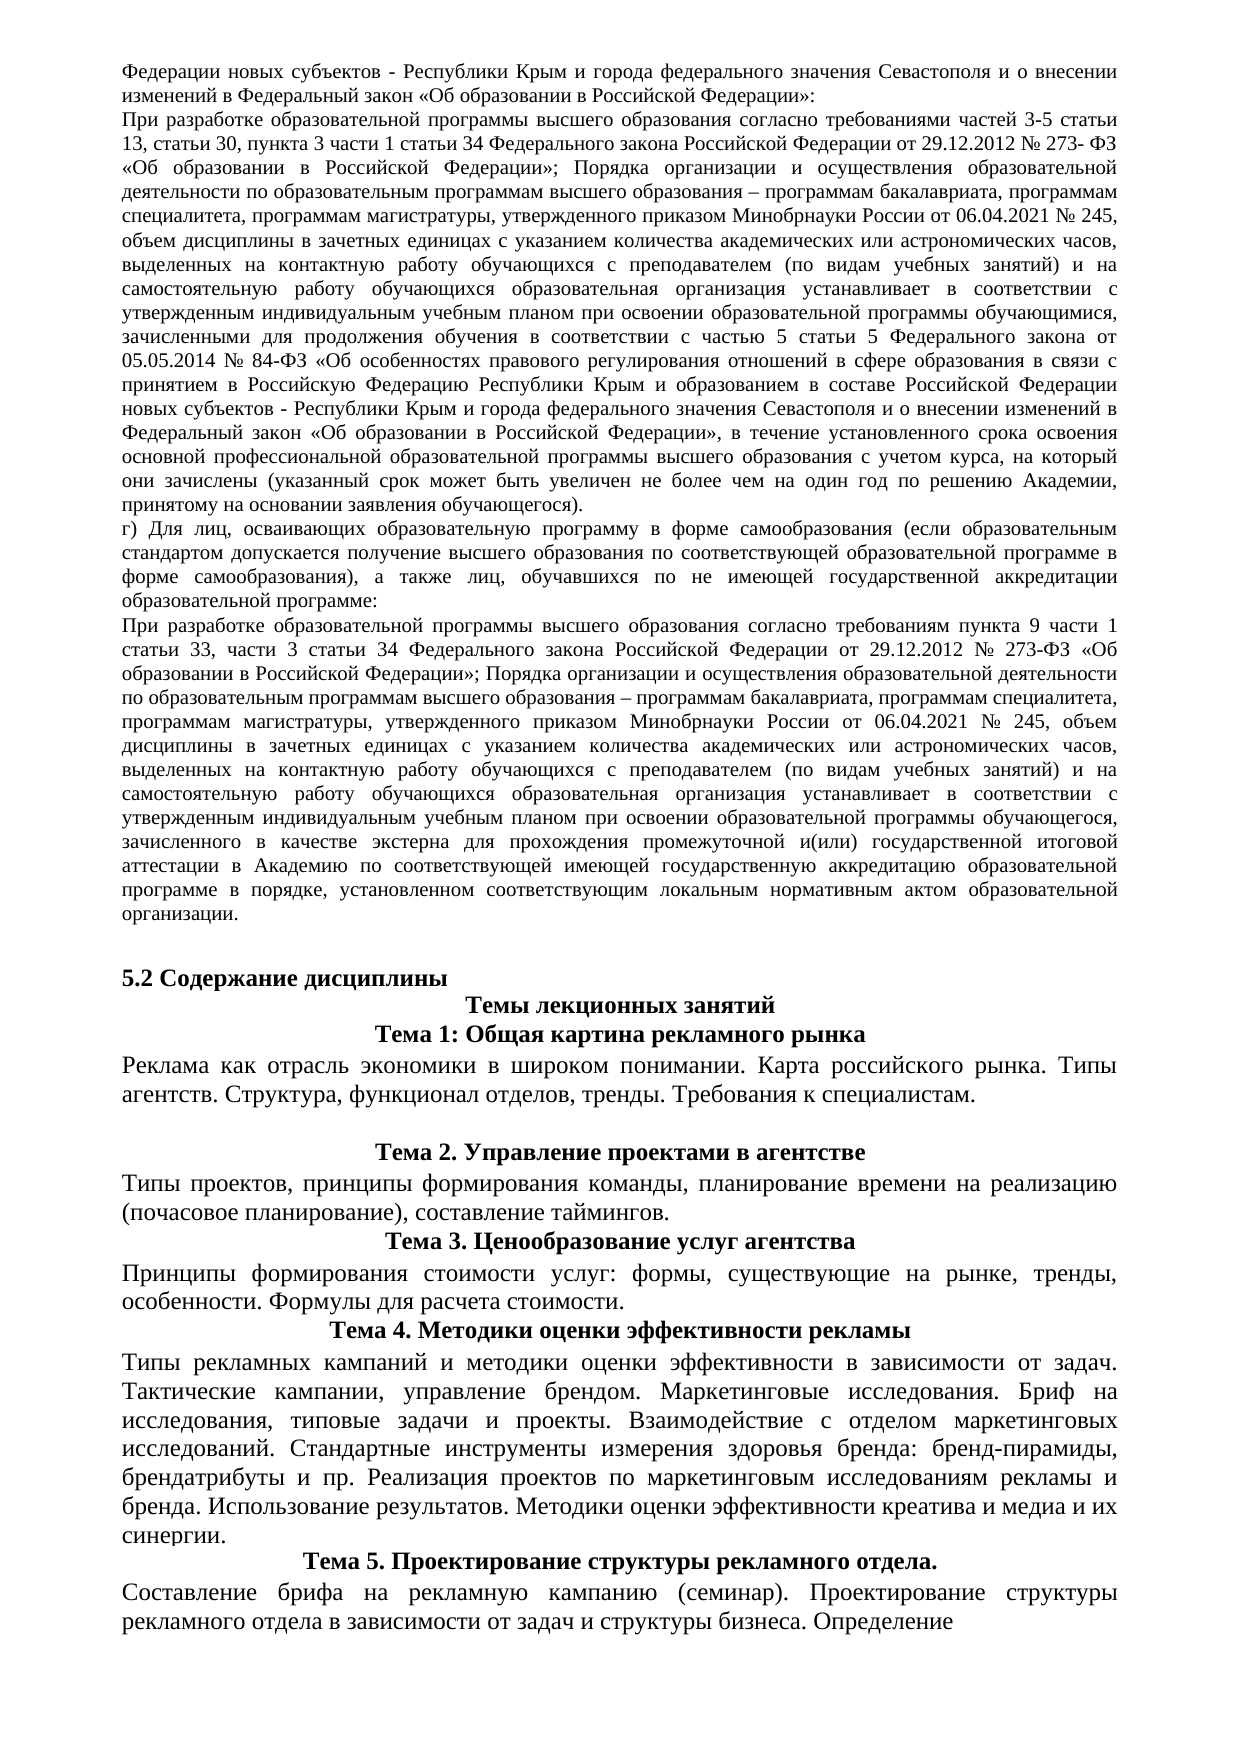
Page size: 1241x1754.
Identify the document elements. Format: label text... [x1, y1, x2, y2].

table_cell Принципы формирования стоимости услуг: формы, существующие на рынке, тренды, особенности. Формулы для расчета стоимости. [118, 1258, 1122, 1316]
table_cell Составление брифа на рекламную кампанию (семинар). Проектирование структуры рекламного отдела в зависимости от задач и структуры бизнеса. Определение [118, 1578, 1122, 1661]
table_cell 5.2 Содержание дисциплины [118, 929, 1122, 990]
table_cell Тема 3. Ценообразование услуг агентства [118, 1226, 1122, 1258]
table_cell Реклама как отрасль экономики в широком понимании. Карта российского рынка. Типы агентств. Структура, функционал отделов, тренды. Требования к специалистам. [118, 1051, 1122, 1137]
table_cell Тема 4. Методики оценки эффективности рекламы [118, 1316, 1122, 1347]
table_cell Типы рекламных кампаний и методики оценки эффективности в зависимости от задач. Тактические кампании, управление брендом. Маркетинговые исследования. Бриф на исследования, типовые задачи и проекты. Взаимодействие с отделом маркетинговых исследований. Стандартные инструменты измерения здоровья бренда: бренд-пирамиды, брендатрибуты и пр. Реализация проектов по маркетинговым исследованиям рекламы и бренда. Использование результатов. Методики оценки эффективности креатива и медиа и их синергии. [118, 1347, 1122, 1546]
table_cell Тема 1: Общая картина рекламного рынка [118, 1019, 1122, 1051]
table_cell Темы лекционных занятий [118, 990, 1122, 1019]
table_header Федерации новых субъектов - Республики Крым и города федерального значения Севастополя и о внесении изменений в Федеральный закон «Об образовании в Российской Федерации»: При разработке образовательной программы высшего образования согласно требованиями частей 3-5 статьи 13, статьи 30, пункта 3 части 1 статьи 34 Федерального закона Российской Федерации от 29.12.2012 № 273- ФЗ «Об образовании в Российской Федерации»; Порядка организации и осуществления образовательной деятельности по образовательным программам высшего образования – программам бакалавриата, программам специалитета, программам магистратуры, утвержденного приказом Минобрнауки России от 06.04.2021 № 245, объем дисциплины в зачетных единицах с указанием количества академических или астрономических часов, выделенных на контактную работу обучающихся с преподавателем (по видам учебных занятий) и на самостоятельную работу обучающихся образовательная организация устанавливает в соответствии с утвержденным индивидуальным учебным планом при освоении образовательной программы обучающимися, зачисленными для продолжения обучения в соответствии с частью 5 статьи 5 Федерального закона от 05.05.2014 № 84-ФЗ «Об особенностях правового регулирования отношений в сфере образования в связи с принятием в Российскую Федерацию Республики Крым и образованием в составе Российской Федерации новых субъектов - Республики Крым и города федерального значения Севастополя и о внесении изменений в Федеральный закон «Об образовании в Российской Федерации», в течение установленного срока освоения основной профессиональной образовательной программы высшего образования с учетом курса, на который они зачислены (указанный срок может быть увеличен не более чем на один год по решению Академии, принятому на основании заявления обучающегося). г) Для лиц, осваивающих образовательную программу в форме самообразования (если образовательным стандартом допускается получение высшего образования по соответствующей образовательной программе в форме самообразования), а также лиц, обучавшихся по не имеющей государственной аккредитации образовательной программе: При разработке образовательной программы высшего образования согласно требованиям пункта 9 части 1 статьи 33, части 3 статьи 34 Федерального закона Российской Федерации от 29.12.2012 № 273-ФЗ «Об образовании в Российской Федерации»; Порядка организации и осуществления образовательной деятельности по образовательным программам высшего образования – программам бакалавриата, программам специалитета, программам магистратуры, утвержденного приказом Минобрнауки России от 06.04.2021 № 245, объем дисциплины в зачетных единицах с указанием количества академических или астрономических часов, выделенных на контактную работу обучающихся с преподавателем (по видам учебных занятий) и на самостоятельную работу обучающихся образовательная организация устанавливает в соответствии с утвержденным индивидуальным учебным планом при освоении образовательной программы обучающегося, зачисленного в качестве экстерна для прохождения промежуточной и(или) государственной итоговой аттестации в Академию по соответствующей имеющей государственную аккредитацию образовательной программе в порядке, установленном соответствующим локальным нормативным актом образовательной организации. [118, 59, 1122, 929]
table_cell Тема 2. Управление проектами в агентстве [118, 1137, 1122, 1168]
table_cell Типы проектов, принципы формирования команды, планирование времени на реализацию (почасовое планирование), составление таймингов. [118, 1168, 1122, 1226]
table_cell Тема 5. Проектирование структуры рекламного отдела. [118, 1546, 1122, 1577]
